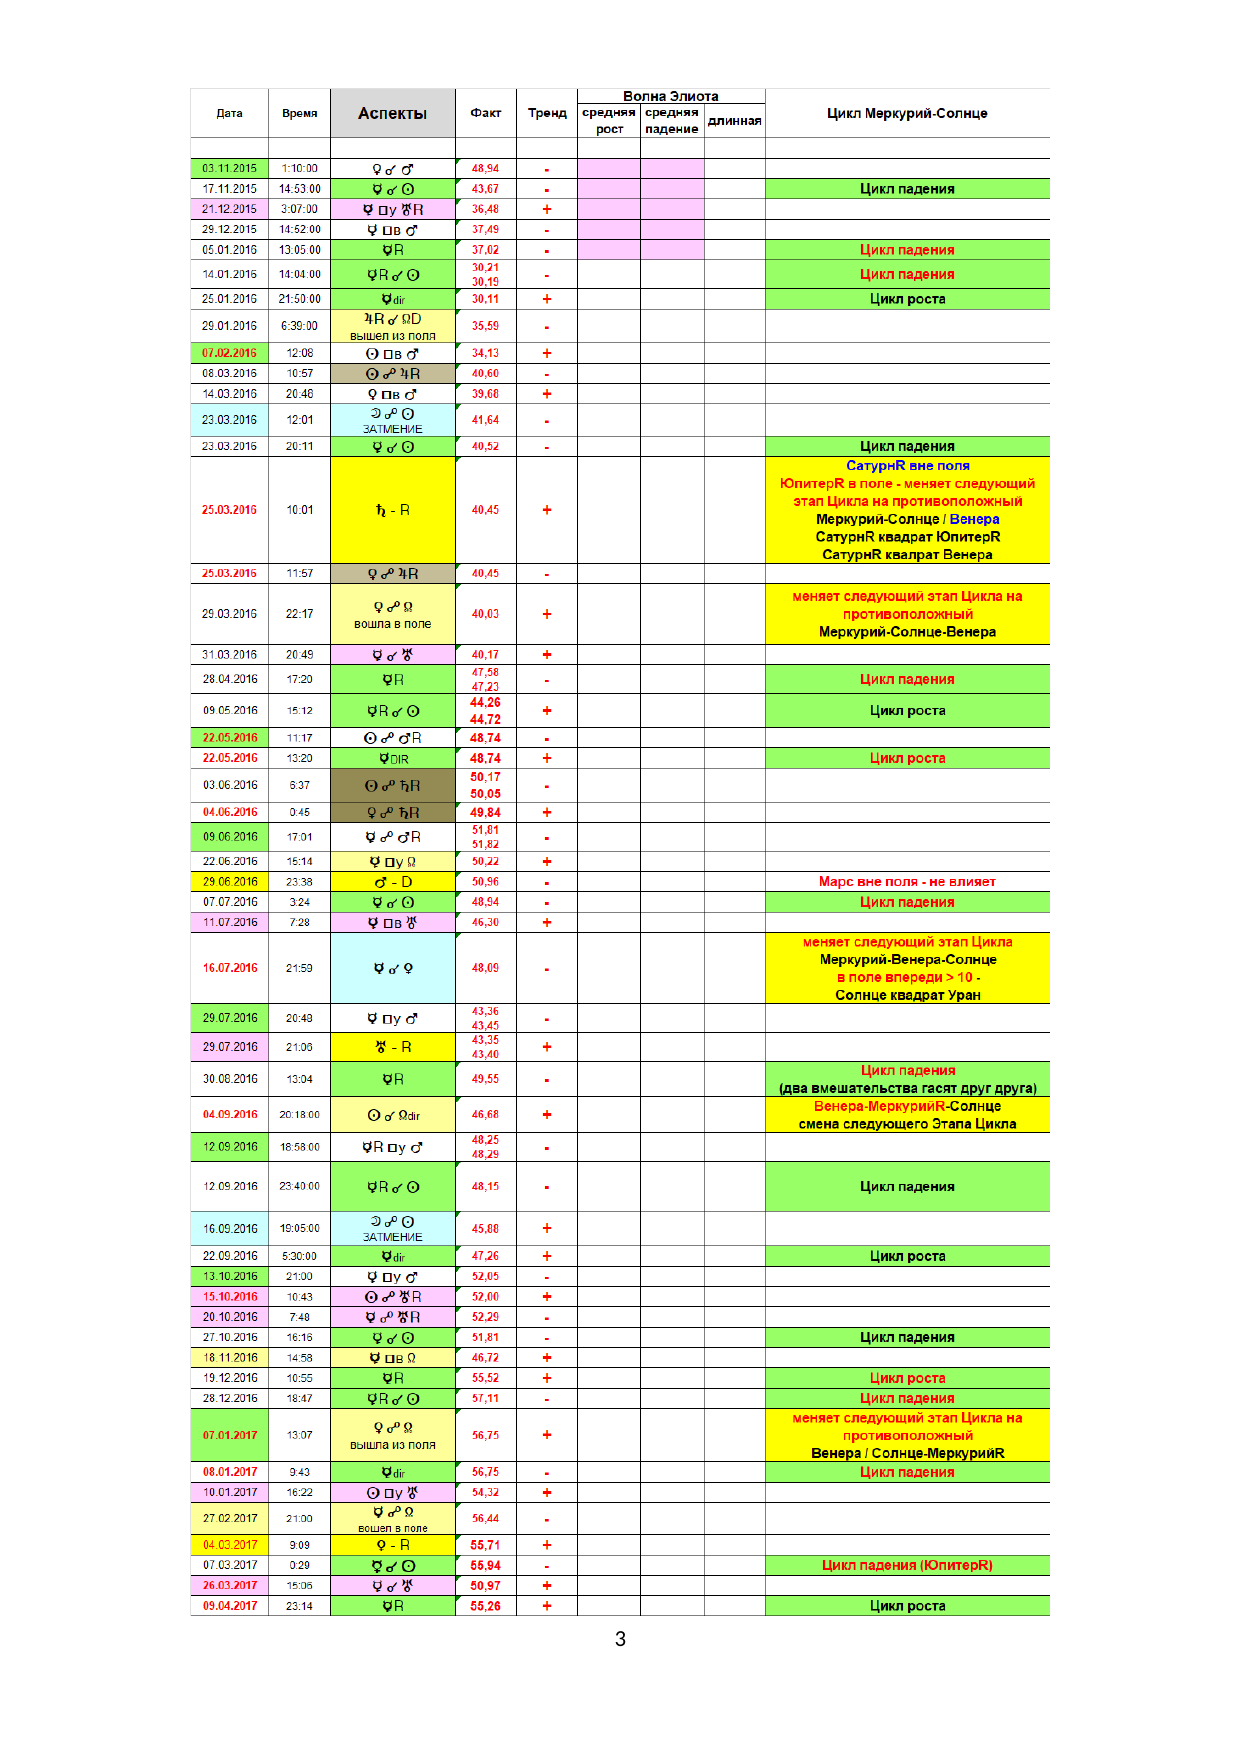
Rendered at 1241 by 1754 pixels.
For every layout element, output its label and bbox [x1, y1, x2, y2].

picture [190, 88, 1050, 1616]
